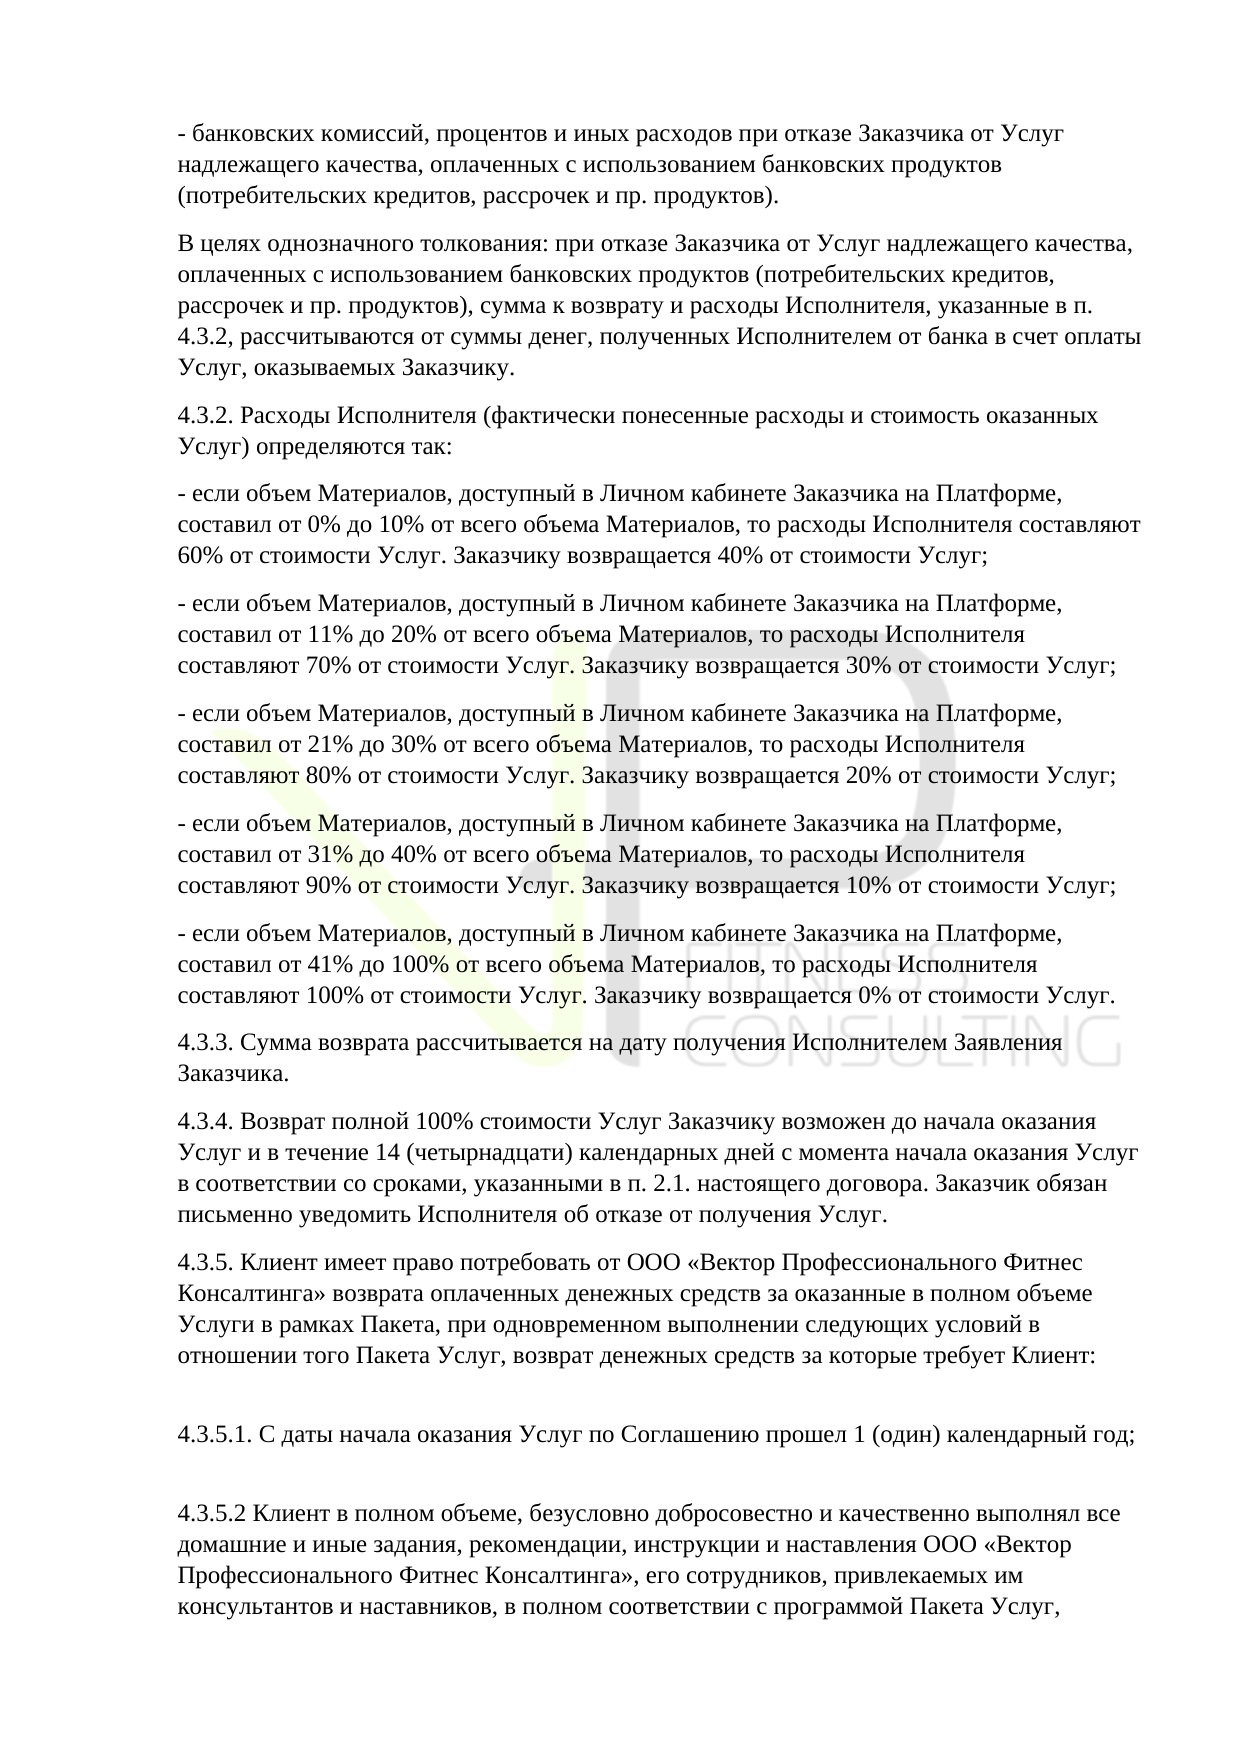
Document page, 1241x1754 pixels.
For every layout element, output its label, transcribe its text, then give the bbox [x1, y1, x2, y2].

text - если объем Материалов, доступный в Личном кабинете Заказчика на Платформе, составил от 31% до 40% от всего объема Материалов, то расходы Исполнителя составляют 90% от стоимости Услуг. Заказчику возвращается 10% от стоимости Услуг; [177, 808, 1152, 899]
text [177, 1467, 1152, 1619]
text 4.3.5. Клиент имеет право потребовать от ООО «Вектор Профессионального Фитнес Консалтинга» возврата оплаченных денежных средств за оказанные в полном объеме Услуги в рамках Пакета, при одновременном выполнении следующих условий в отношении того Пакета Услуг, возврат денежных средств за которые требует Клиент: [177, 1247, 1152, 1369]
text 4.3.3. Сумма возврата рассчитывается на дату получения Исполнителем Заявления Заказчика. [177, 1027, 1152, 1087]
text - если объем Материалов, доступный в Личном кабинете Заказчика на Платформе, составил от 41% до 100% от всего объема Материалов, то расходы Исполнителя составляют 100% от стоимости Услуг. Заказчику возвращается 0% от стоимости Услуг. [177, 918, 1152, 1008]
text - если объем Материалов, доступный в Личном кабинете Заказчика на Платформе, составил от 21% до 30% от всего объема Материалов, то расходы Исполнителя составляют 80% от стоимости Услуг. Заказчику возвращается 20% от стоимости Услуг; [177, 698, 1152, 789]
text - если объем Материалов, доступный в Личном кабинете Заказчика на Платформе, составил от 0% до 10% от всего объема Материалов, то расходы Исполнителя составляют 60% от стоимости Услуг. Заказчику возвращается 40% от стоимости Услуг; [177, 478, 1152, 569]
text 4.3.2. Расходы Исполнителя (фактически понесенные расходы и стоимость оказанных Услуг) определяются так: [177, 400, 1152, 459]
text В целях однозначного толкования: при отказе Заказчика от Услуг надлежащего качества, оплаченных с использованием банковских продуктов (потребительских кредитов, рассрочек и пр. продуктов), сумма к возврату и расходы Исполнителя, указанные в п. 4.3.2, рассчитываются от суммы денег, полученных Исполнителем от банка в счет оплаты Услуг, оказываемых Заказчику. [177, 228, 1152, 381]
text 4.3.5.1. С даты начала оказания Услуг по Соглашению прошел 1 (один) календарный год; [177, 1388, 1152, 1448]
text - если объем Материалов, доступный в Личном кабинете Заказчика на Платформе, составил от 11% до 20% от всего объема Материалов, то расходы Исполнителя составляют 70% от стоимости Услуг. Заказчику возвращается 30% от стоимости Услуг; [177, 588, 1152, 679]
text 4.3.4. Возврат полной 100% стоимости Услуг Заказчику возможен до начала оказания Услуг и в течение 14 (четырнадцати) календарных дней с момента начала оказания Услуг в соответствии со сроками, указанными в п. 2.1. настоящего договора. Заказчик обязан письменно уведомить Исполнителя об отказе от получения Услуг. [177, 1106, 1152, 1228]
text - банковских комиссий, процентов и иных расходов при отказе Заказчика от Услуг надлежащего качества, оплаченных с использованием банковских продуктов (потребительских кредитов, рассрочек и пр. продуктов). [177, 118, 1152, 209]
